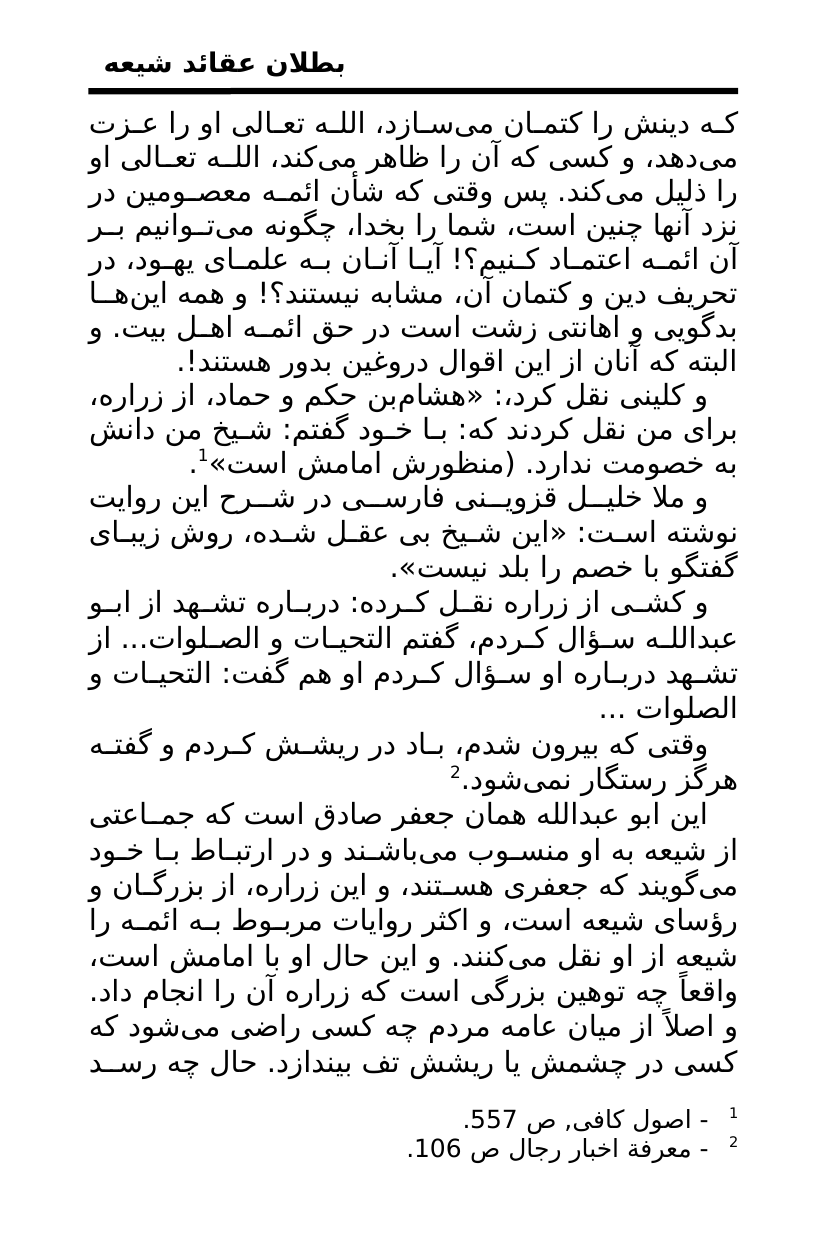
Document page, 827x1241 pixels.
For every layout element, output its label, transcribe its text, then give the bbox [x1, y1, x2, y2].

text و كشی از زراره نقل كرده: درباره تشهد از ابو عبدالله سؤال كردم، گفتم التحیات و الصلوات... از تشهد درباره او سؤال كردم او هم گفت:‌ التحیات و الصلوات ... [89, 586, 738, 726]
text وقتی كه بیرون شدم، باد در ریشش كردم و گفته هرگز رستگار نمی‌شود. [89, 727, 738, 796]
text و ملا خلیل قزوینی فارسی در شرح این روایت نوشته است: «این شیخ بی عقل شده، روش زیبای گفتگو با خصم را بلد نیست». [89, 480, 738, 584]
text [89, 798, 738, 1079]
text و كلینی نقل كرد،: «هشام‌بن حكم و حماد، از زراره، برای من نقل كردند كه:‌ با خود گفتم: شیخ من دانش به خصومت ندارد. (منظورش امامش است». [89, 378, 738, 480]
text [89, 106, 738, 378]
